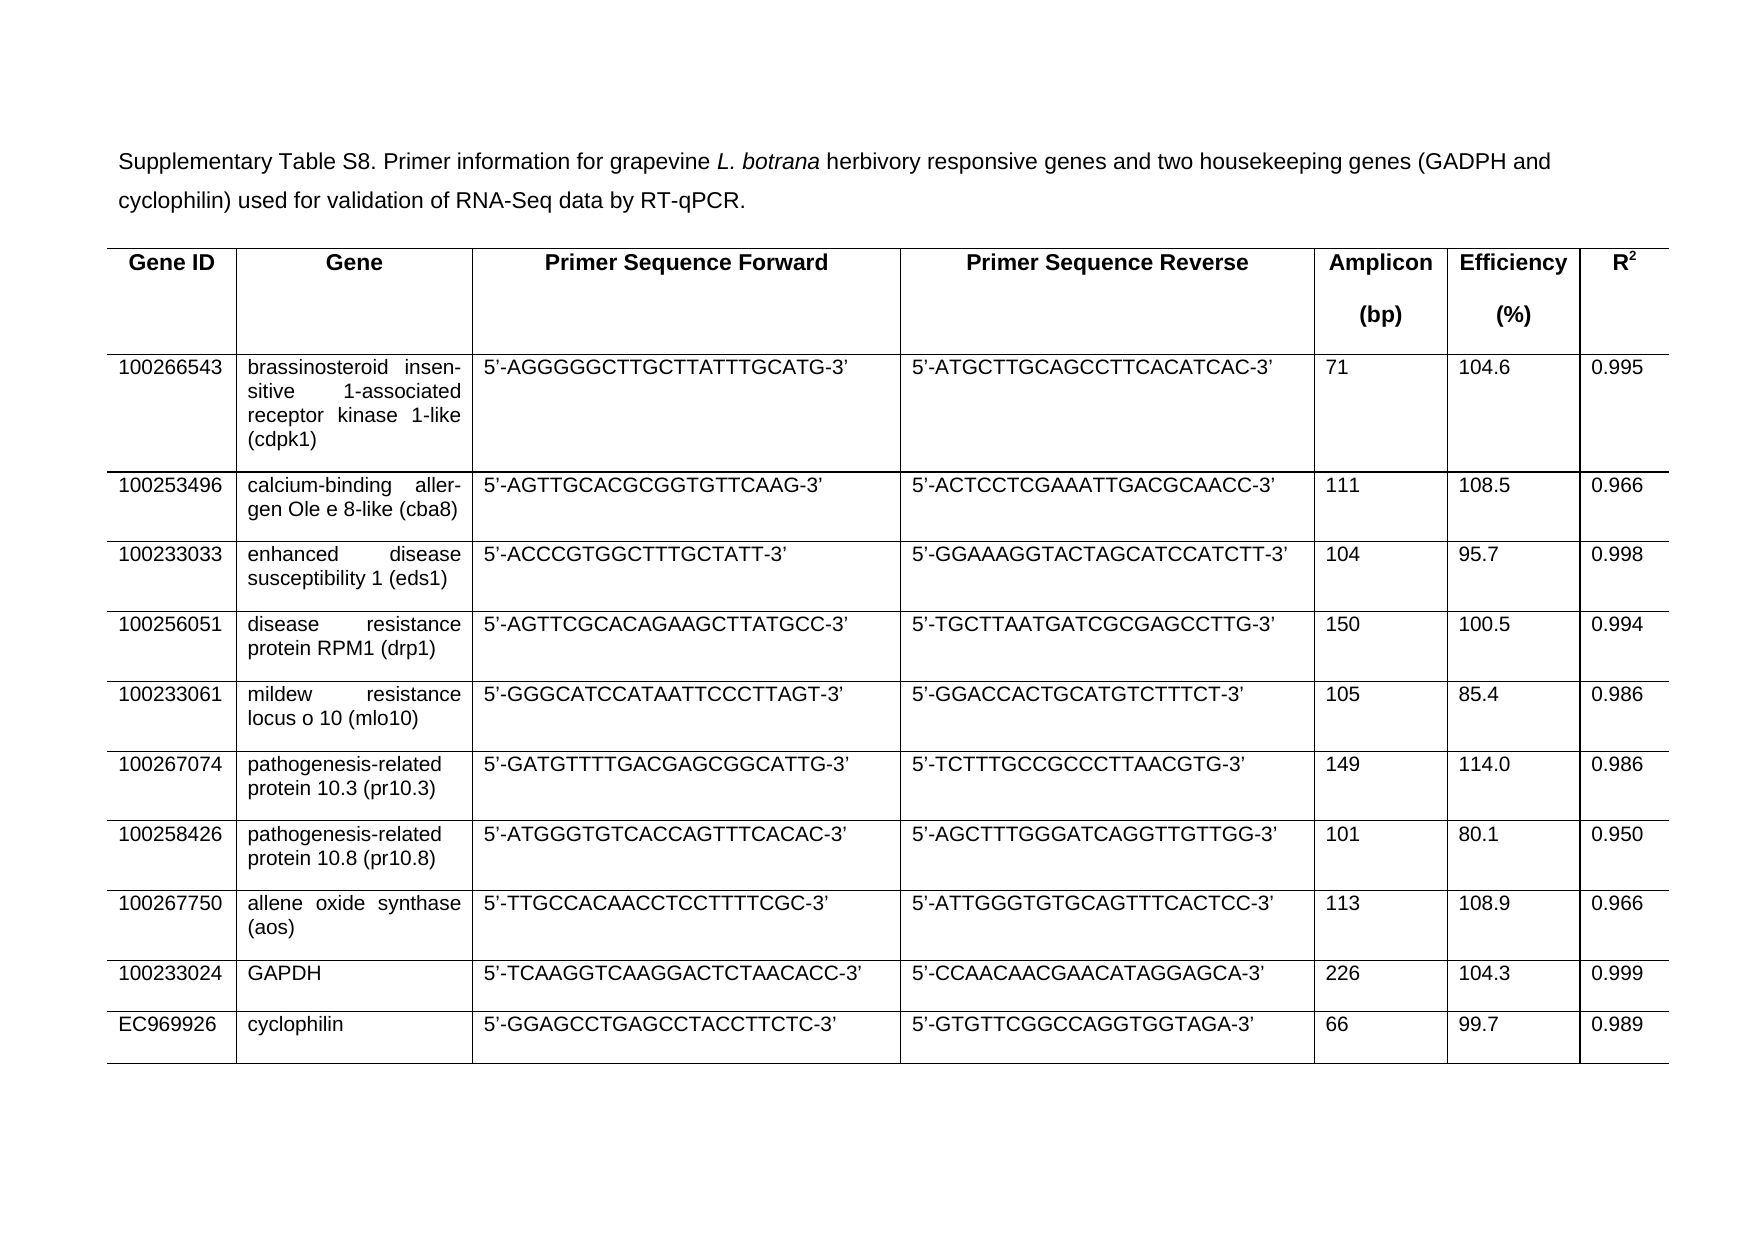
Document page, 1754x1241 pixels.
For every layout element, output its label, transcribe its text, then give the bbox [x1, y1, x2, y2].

table_cell 5’-AGTTGCACGCGGTGTTCAAG-3’ [473, 473, 900, 541]
table_cell 108.5 [1448, 473, 1579, 541]
table_cell 104.3 [1448, 961, 1579, 1011]
table_header R2 [1581, 249, 1668, 354]
table_cell 0.966 [1581, 473, 1668, 541]
table_cell 100253496 [107, 473, 236, 541]
table_cell 5’-GTGTTCGGCCAGGTGGTAGA-3’ [901, 1012, 1314, 1062]
table_cell 5’-GGACCACTGCATGTCTTTCT-3’ [901, 682, 1314, 751]
table_cell 80.1 [1448, 821, 1579, 890]
table_cell 100233033 [107, 542, 236, 611]
table_cell 100258426 [107, 821, 236, 890]
table_cell 0.995 [1581, 355, 1668, 471]
table_cell 113 [1315, 891, 1447, 960]
table_cell 5’-AGCTTTGGGATCAGGTTGTTGG-3’ [901, 821, 1314, 890]
table_cell pathogenesis-related protein 10.3 (pr10.3) [237, 752, 472, 820]
table_cell 105 [1315, 682, 1447, 751]
table_cell 100.5 [1448, 612, 1579, 681]
table_cell 5’-ATTGGGTGTGCAGTTTCACTCC-3’ [901, 891, 1314, 960]
table_cell 108.9 [1448, 891, 1579, 960]
table_cell cyclophilin [237, 1012, 472, 1062]
table_cell pathogenesis-related protein 10.8 (pr10.8) [237, 821, 472, 890]
table_cell 0.994 [1581, 612, 1668, 681]
table_cell EC969926 [107, 1012, 236, 1062]
table_cell 100233061 [107, 682, 236, 751]
table_cell 5’-AGTTCGCACAGAAGCTTATGCC-3’ [473, 612, 900, 681]
table_cell 100233024 [107, 961, 236, 1011]
table_cell 114.0 [1448, 752, 1579, 820]
table_cell 5’-ACCCGTGGCTTTGCTATT-3’ [473, 542, 900, 611]
table_cell 149 [1315, 752, 1447, 820]
table_cell mildew resistance locus o 10 (mlo10) [237, 682, 472, 751]
table_cell 5’-TCTTTGCCGCCCTTAACGTG-3’ [901, 752, 1314, 820]
table_cell 5’-ATGCTTGCAGCCTTCACATCAC-3’ [901, 355, 1314, 471]
table_header Primer Sequence Reverse [901, 249, 1314, 354]
table_cell 0.989 [1581, 1012, 1668, 1062]
table_cell 0.966 [1581, 891, 1668, 960]
table_cell 5’-ATGGGTGTCACCAGTTTCACAC-3’ [473, 821, 900, 890]
table_cell 5’-GGAGCCTGAGCCTACCTTCTC-3’ [473, 1012, 900, 1062]
table_header Gene [237, 249, 472, 354]
table_cell 5’-AGGGGGCTTGCTTATTTGCATG-3’ [473, 355, 900, 471]
table_cell 100266543 [107, 355, 236, 471]
table_cell 0.986 [1581, 752, 1668, 820]
table_cell 5’-GGGCATCCATAATTCCCTTAGT-3’ [473, 682, 900, 751]
table_cell 5’-TGCTTAATGATCGCGAGCCTTG-3’ [901, 612, 1314, 681]
table_cell 85.4 [1448, 682, 1579, 751]
table_cell 5’-TCAAGGTCAAGGACTCTAACACC-3’ [473, 961, 900, 1011]
table_cell 95.7 [1448, 542, 1579, 611]
table_cell enhanced disease susceptibility 1 (eds1) [237, 542, 472, 611]
table_cell 0.986 [1581, 682, 1668, 751]
table_header Amplicon (bp) [1315, 249, 1447, 354]
table_cell 226 [1315, 961, 1447, 1011]
table_cell 100267750 [107, 891, 236, 960]
table_cell allene oxide synthase (aos) [237, 891, 472, 960]
table_cell 104 [1315, 542, 1447, 611]
table_header Gene ID [107, 249, 236, 354]
table_cell 71 [1315, 355, 1447, 471]
table_cell 150 [1315, 612, 1447, 681]
table_cell calcium-binding aller-gen Ole e 8-like (cba8) [237, 473, 472, 541]
table_header Efficiency (%) [1448, 249, 1579, 354]
table_cell 0.999 [1581, 961, 1668, 1011]
table_cell 5’-ACTCCTCGAAATTGACGCAACC-3’ [901, 473, 1314, 541]
table_cell 100256051 [107, 612, 236, 681]
table_cell 111 [1315, 473, 1447, 541]
table_cell 0.998 [1581, 542, 1668, 611]
table_cell 101 [1315, 821, 1447, 890]
table_cell disease resistance protein RPM1 (drp1) [237, 612, 472, 681]
table_cell 0.950 [1581, 821, 1668, 890]
table_cell 5’-TTGCCACAACCTCCTTTTCGC-3’ [473, 891, 900, 960]
table_cell GAPDH [237, 961, 472, 1011]
table_cell 100267074 [107, 752, 236, 820]
table_cell 99.7 [1448, 1012, 1579, 1062]
table_cell 104.6 [1448, 355, 1579, 471]
table_cell 5’-GATGTTTTGACGAGCGGCATTG-3’ [473, 752, 900, 820]
table_cell brassinosteroid insen-sitive 1-associated receptor kinase 1-like (cdpk1) [237, 355, 472, 471]
table_cell 5’-GGAAAGGTACTAGCATCCATCTT-3’ [901, 542, 1314, 611]
table_cell 66 [1315, 1012, 1447, 1062]
table_header Primer Sequence Forward [473, 249, 900, 354]
table_cell 5’-CCAACAACGAACATAGGAGCA-3’ [901, 961, 1314, 1011]
text Supplementary Table S8. Primer information for grapevine L. botrana herbivory responsive genes and two housekeeping genes (GADPH and cyclophilin) used for validation of RNA-Seq data by RT-qPCR. [118, 148, 1606, 213]
